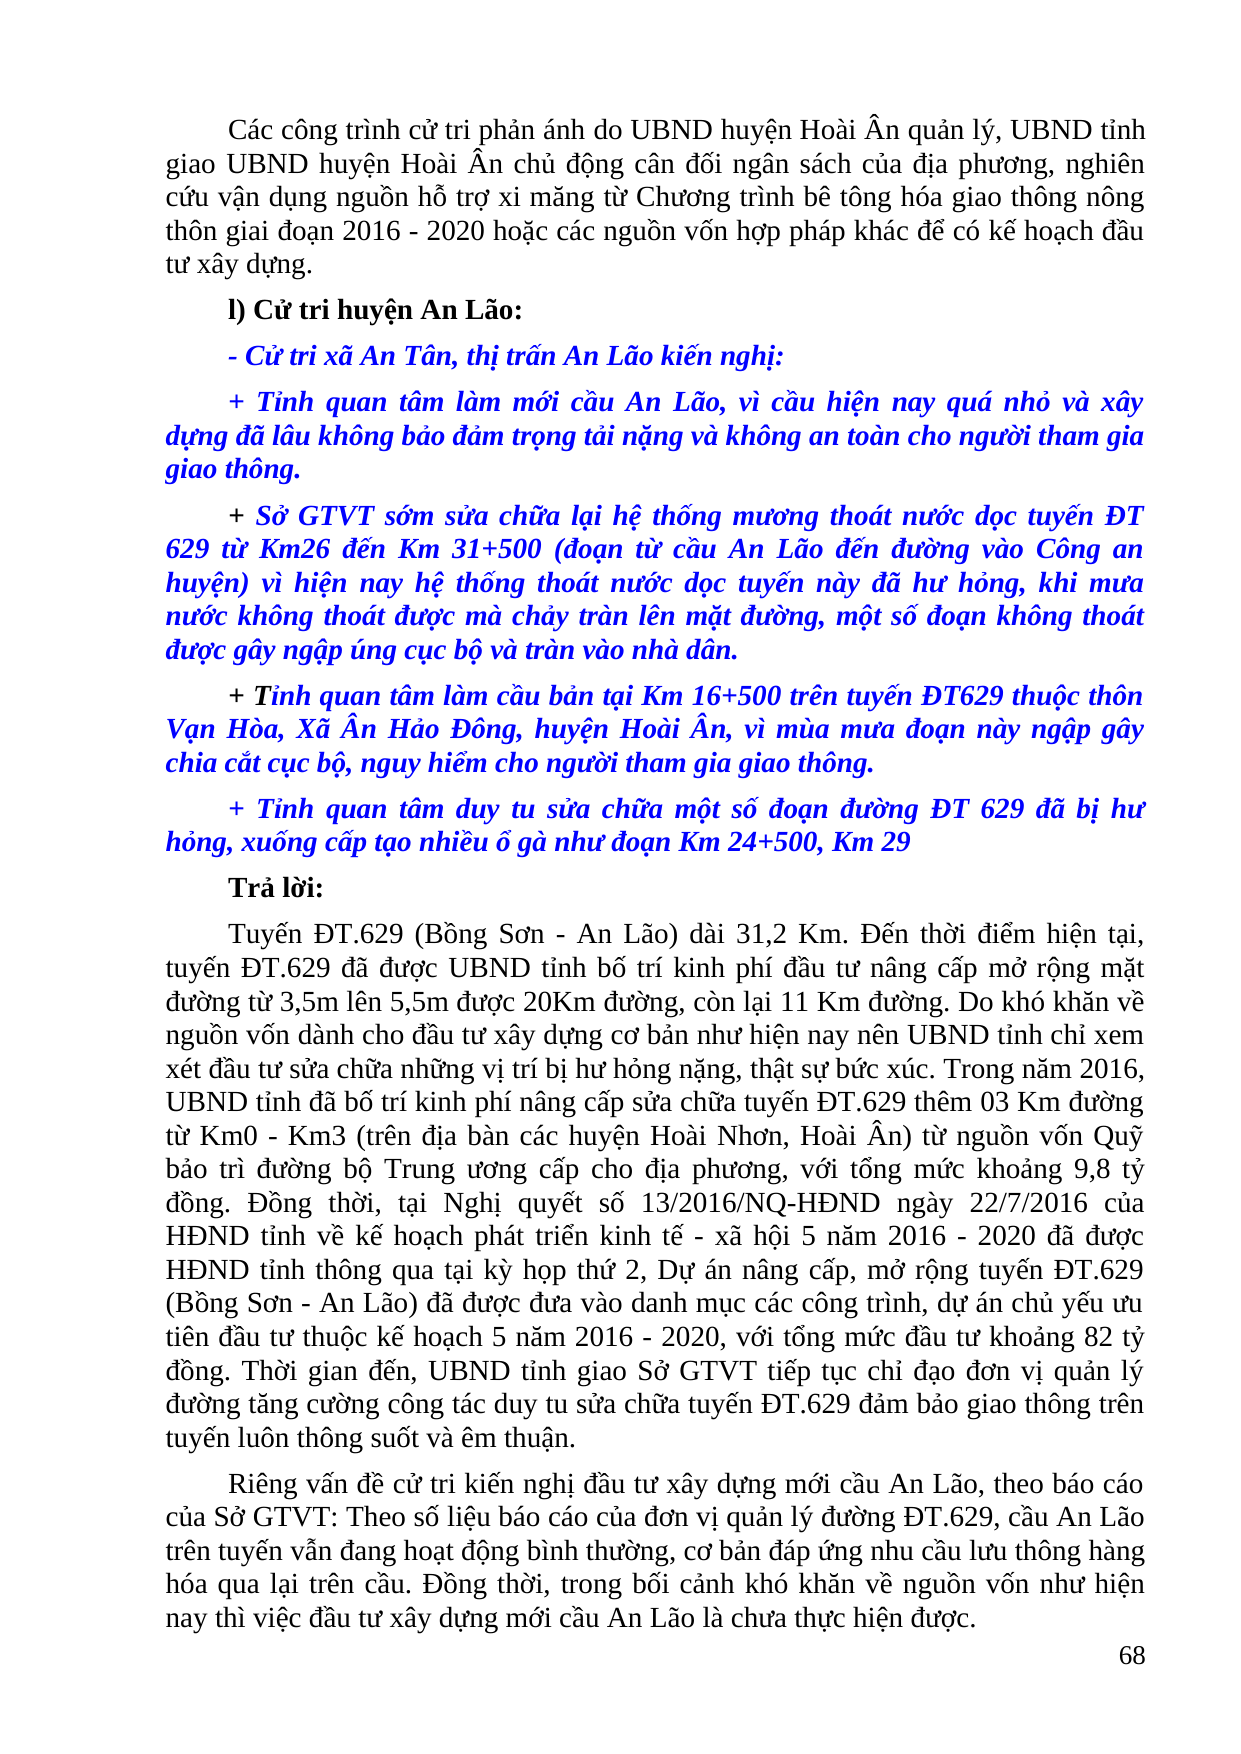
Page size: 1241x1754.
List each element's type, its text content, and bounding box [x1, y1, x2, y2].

text + Tỉnh quan tâm duy tu sửa chữa một số đoạn đường ĐT 629 đã bị hư hỏng, xuống cấp tạo nhiều ổ gà như đoạn Km 24+500, Km 29 [165, 791, 1146, 858]
text - Cử tri xã An Tân, thị trấn An Lão kiến nghị: [165, 338, 1146, 372]
text Tuyến ĐT.629 (Bồng Sơn - An Lão) dài 31,2 Km. Đến thời điểm hiện tại, tuyến ĐT.629 đã được UBND tỉnh bố trí kinh phí đầu tư nâng cấp mở rộng mặt đường từ 3,5m lên 5,5m được 20Km đường, còn lại 11 Km đường. Do khó khăn về nguồn vốn dành cho đầu tư xây dựng cơ bản như hiện nay nên UBND tỉnh chỉ xem xét đầu tư sửa chữa những vị trí bị hư hỏng nặng, thật sự bức xúc. Trong năm 2016, UBND tỉnh đã bố trí kinh phí nâng cấp sửa chữa tuyến ĐT.629 thêm 03 Km đường từ Km0 - Km3 (trên địa bàn các huyện Hoài Nhơn, Hoài Ân) từ nguồn vốn Quỹ bảo trì đường bộ Trung ương cấp cho địa phương, với tổng mức khoảng 9,8 tỷ đồng. Đồng thời, tại Nghị quyết số 13/2016/NQ-HĐND ngày 22/7/2016 của HĐND tỉnh về kế hoạch phát triển kinh tế - xã hội 5 năm 2016 - 2020 đã được HĐND tỉnh thông qua tại kỳ họp thứ 2, Dự án nâng cấp, mở rộng tuyến ĐT.629 (Bồng Sơn - An Lão) đã được đưa vào danh mục các công trình, dự án chủ yếu ưu tiên đầu tư thuộc kế hoạch 5 năm 2016 - 2020, với tổng mức đầu tư khoảng 82 tỷ đồng. Thời gian đến, UBND tỉnh giao Sở GTVT tiếp tục chỉ đạo đơn vị quản lý đường tăng cường công tác duy tu sửa chữa tuyến ĐT.629 đảm bảo giao thông trên tuyến luôn thông suốt và êm thuận. [165, 917, 1146, 1453]
text + Sở GTVT sớm sửa chữa lại hệ thống mương thoát nước dọc tuyến ĐT 629 từ Km26 đến Km 31+500 (đoạn từ cầu An Lão đến đường vào Công an huyện) vì hiện nay hệ thống thoát nước dọc tuyến này đã hư hỏng, khi mưa nước không thoát được mà chảy tràn lên mặt đường, một số đoạn không thoát được gây ngập úng cục bộ và tràn vào nhà dân. [165, 498, 1146, 665]
text + Tỉnh quan tâm làm mới cầu An Lão, vì cầu hiện nay quá nhỏ và xây dựng đã lâu không bảo đảm trọng tải nặng và không an toàn cho người tham gia giao thông. [165, 384, 1146, 485]
text Riêng vấn đề cử tri kiến nghị đầu tư xây dựng mới cầu An Lão, theo báo cáo của Sở GTVT: Theo số liệu báo cáo của đơn vị quản lý đường ĐT.629, cầu An Lão trên tuyến vẫn đang hoạt động bình thường, cơ bản đáp ứng nhu cầu lưu thông hàng hóa qua lại trên cầu. Đồng thời, trong bối cảnh khó khăn về nguồn vốn như hiện nay thì việc đầu tư xây dựng mới cầu An Lão là chưa thực hiện được. [165, 1466, 1146, 1633]
text + Tỉnh quan tâm làm cầu bản tại Km 16+500 trên tuyến ĐT629 thuộc thôn Vạn Hòa, Xã Ân Hảo Đông, huyện Hoài Ân, vì mùa mưa đoạn này ngập gây chia cắt cục bộ, nguy hiểm cho người tham gia giao thông. [165, 678, 1146, 778]
text Các công trình cử tri phản ánh do UBND huyện Hoài Ân quản lý, UBND tỉnh giao UBND huyện Hoài Ân chủ động cân đối ngân sách của địa phương, nghiên cứu vận dụng nguồn hỗ trợ xi măng từ Chương trình bê tông hóa giao thông nông thôn giai đoạn 2016 - 2020 hoặc các nguồn vốn hợp pháp khác để có kế hoạch đầu tư xây dựng. [165, 112, 1146, 280]
text Trả lời: [165, 871, 1146, 904]
text l) Cử tri huyện An Lão: [165, 292, 1146, 326]
